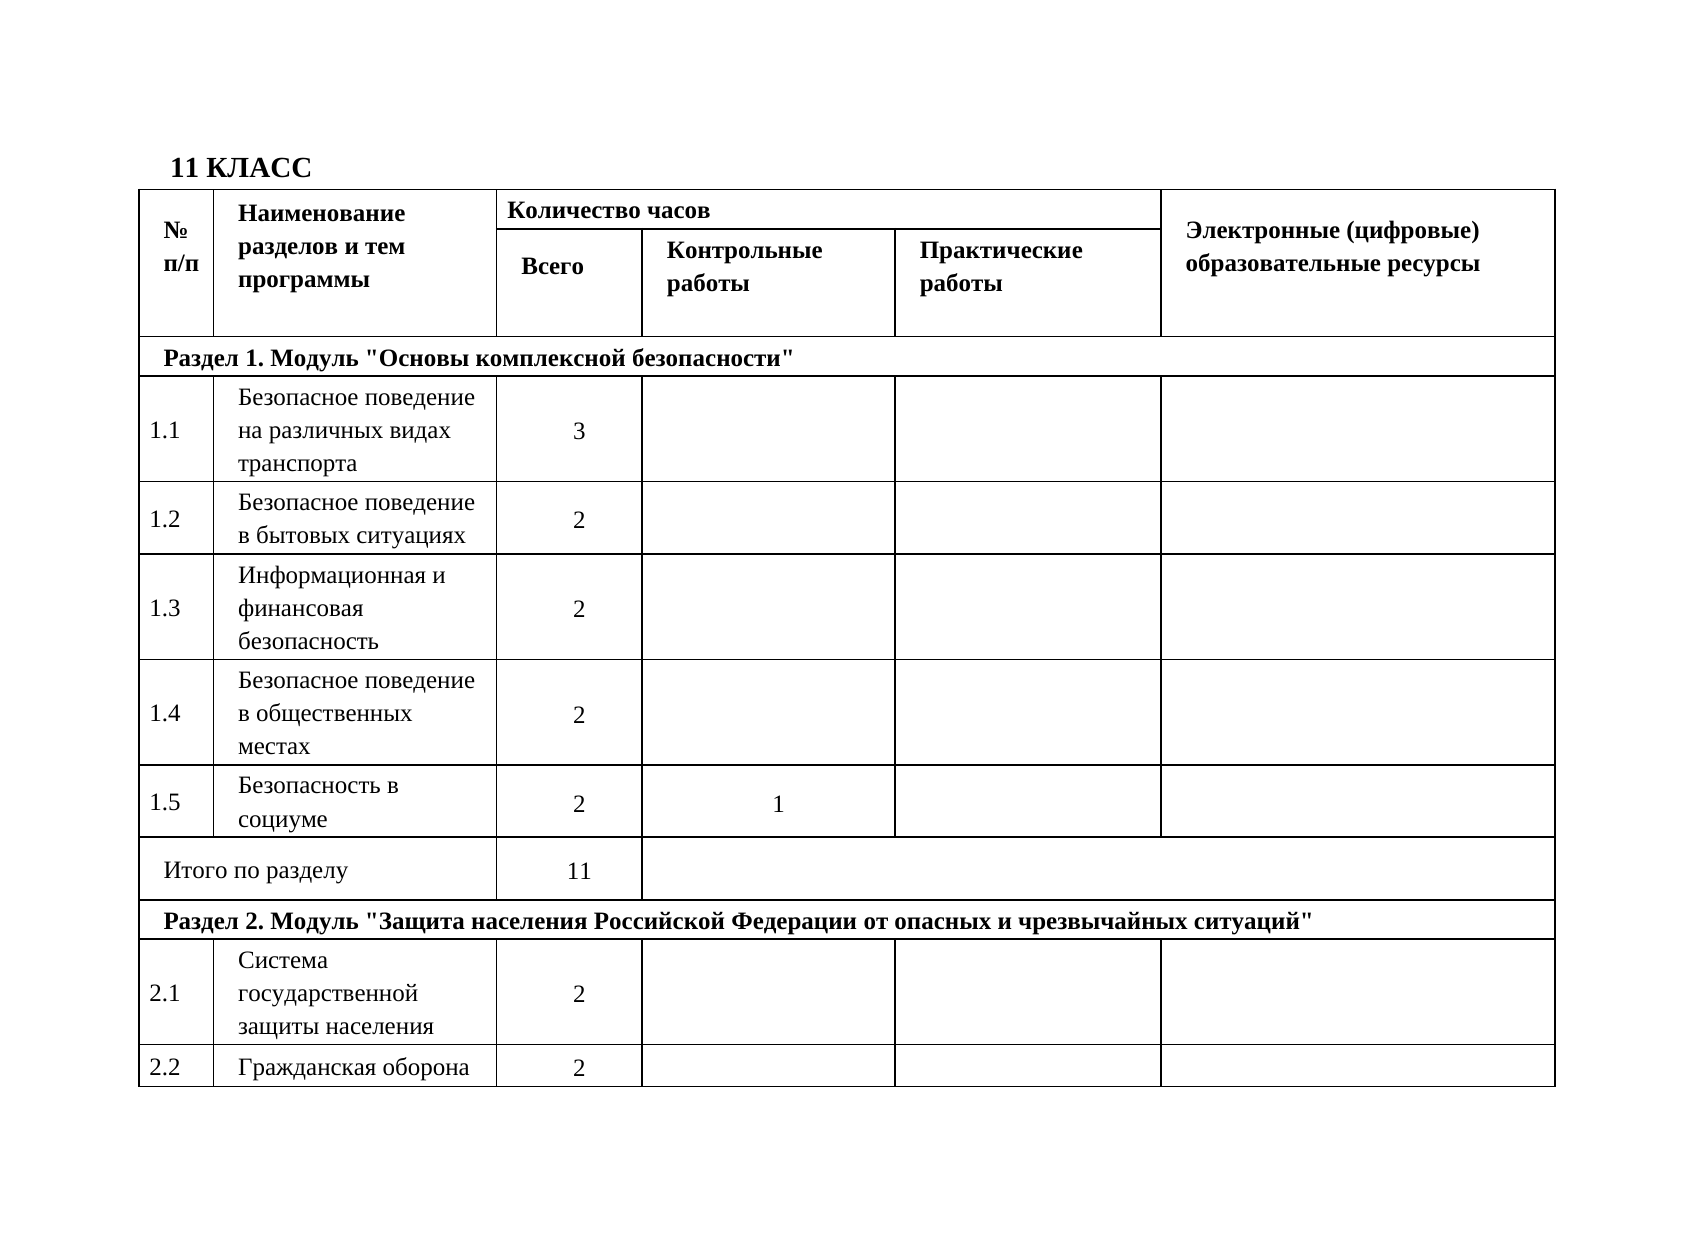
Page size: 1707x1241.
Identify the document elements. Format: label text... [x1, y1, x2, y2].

table_cell 2 [497, 766, 641, 836]
table_cell 3 [497, 377, 641, 481]
text 11 КЛАСС [162, 150, 1557, 183]
table_cell 11 [497, 838, 641, 899]
table_cell [1162, 766, 1554, 836]
table_header № п/п [140, 190, 213, 336]
table_cell Безопасное поведение в общественных местах [214, 660, 496, 764]
table_cell [896, 660, 1160, 764]
table_cell [643, 838, 1554, 899]
table_cell [1162, 555, 1554, 658]
table_cell Раздел 1. Модуль "Основы комплексной безопасности" [140, 337, 1554, 375]
table_cell 2.2 [140, 1045, 213, 1086]
table_cell Практические работы [896, 230, 1160, 336]
table_cell 1.5 [140, 766, 213, 836]
table_cell [643, 660, 894, 764]
table_cell [896, 1045, 1160, 1086]
table_cell [643, 1045, 894, 1086]
table_header Электронные (цифровые) образовательные ресурсы [1162, 190, 1554, 336]
table_cell [1162, 482, 1554, 553]
table_header Количество часов [497, 190, 1160, 228]
table_cell 2 [497, 482, 641, 553]
table_cell 2.1 [140, 940, 213, 1044]
table_cell [896, 766, 1160, 836]
table_cell Всего [497, 230, 641, 336]
table_cell [896, 940, 1160, 1044]
table_cell Гражданская оборона [214, 1045, 496, 1086]
table_cell 1.1 [140, 377, 213, 481]
table_cell Безопасность в социуме [214, 766, 496, 836]
table_cell [1162, 940, 1554, 1044]
table_cell [1162, 1045, 1554, 1086]
table_cell 1.4 [140, 660, 213, 764]
table_cell Раздел 2. Модуль "Защита населения Российской Федерации от опасных и чрезвычайных ситуаций" [140, 901, 1554, 938]
table_cell [896, 555, 1160, 658]
table_cell [896, 482, 1160, 553]
table_header Наименование разделов и тем программы [214, 190, 496, 336]
table_cell 1.2 [140, 482, 213, 553]
table_cell 2 [497, 555, 641, 658]
table_cell [1162, 660, 1554, 764]
table_cell 2 [497, 660, 641, 764]
table_cell [643, 482, 894, 553]
table_cell 2 [497, 940, 641, 1044]
table_cell 2 [497, 1045, 641, 1086]
table_cell Информационная и финансовая безопасность [214, 555, 496, 658]
table_cell 1.3 [140, 555, 213, 658]
table_cell [1162, 377, 1554, 481]
table_cell Безопасное поведение на различных видах транспорта [214, 377, 496, 481]
table_cell [643, 940, 894, 1044]
table_cell Система государственной защиты населения [214, 940, 496, 1044]
table_cell Контрольные работы [643, 230, 894, 336]
table_cell [643, 555, 894, 658]
table_cell 1 [643, 766, 894, 836]
table_cell Итого по разделу [140, 838, 496, 899]
table_cell Безопасное поведение в бытовых ситуациях [214, 482, 496, 553]
table_cell [643, 377, 894, 481]
table_cell [896, 377, 1160, 481]
